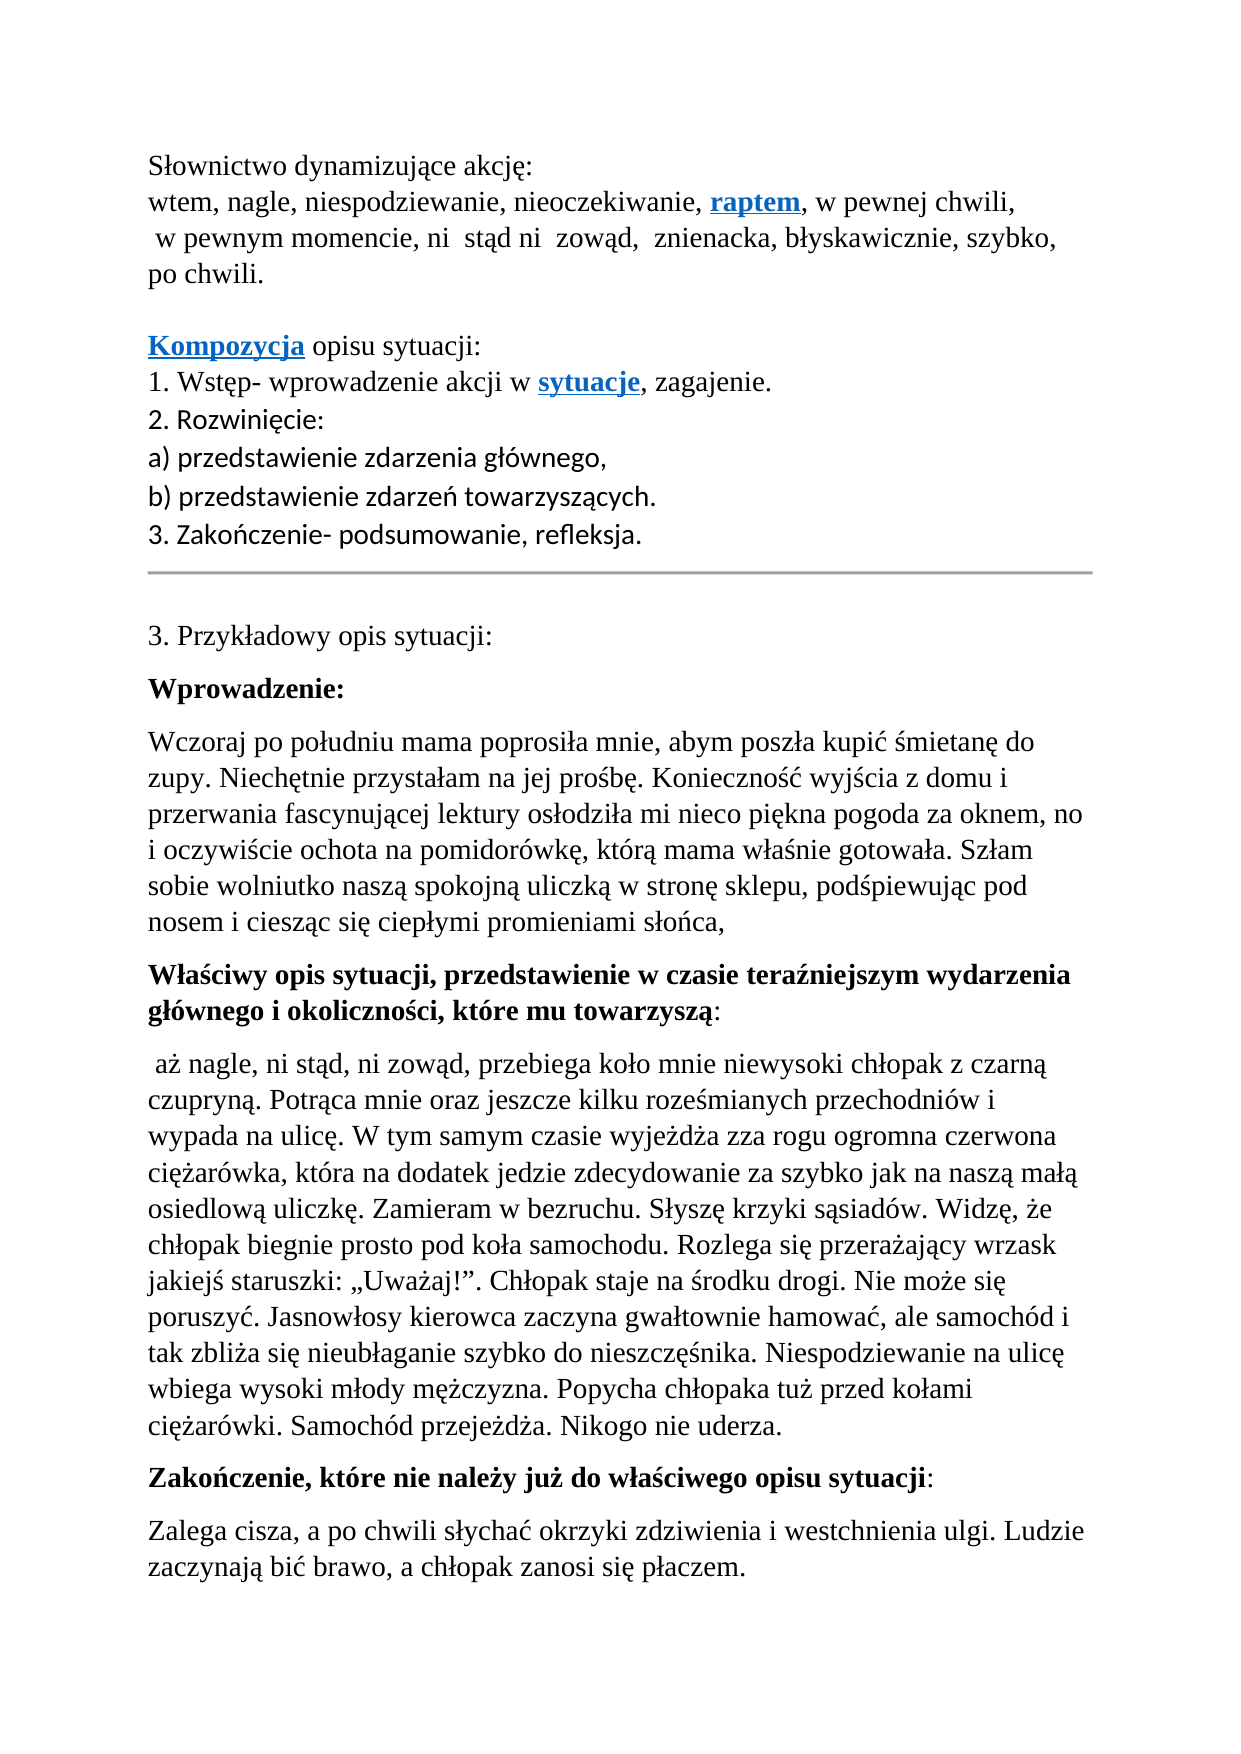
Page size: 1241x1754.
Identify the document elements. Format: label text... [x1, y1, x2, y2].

text 3. Przykładowy opis sytuacji: [148, 618, 1093, 652]
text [148, 148, 1093, 552]
text aż nagle, ni stąd, ni zowąd, przebiega koło mnie niewysoki chłopak z czarną czupryną. Potrąca mnie oraz jeszcze kilku roześmianych przechodniów i wypada na ulicę. W tym samym czasie wyjeżdża zza rogu ogromna czerwona ciężarówka, która na dodatek jedzie zdecydowanie za szybko jak na naszą małą osiedlową uliczkę. Zamieram w bezruchu. Słyszę krzyki sąsiadów. Widzę, że chłopak biegnie prosto pod koła samochodu. Rozlega się przerażający wrzask jakiejś staruszki: „Uważaj!”. Chłopak staje na środku drogi. Nie może się poruszyć. Jasnowłosy kierowca zaczyna gwałtownie hamować, ale samochód i tak zbliża się nieubłaganie szybko do nieszczęśnika. Niespodziewanie na ulicę wbiega wysoki młody mężczyzna. Popycha chłopaka tuż przed kołami ciężarówki. Samochód przejeżdża. Nikogo nie uderza. [148, 1046, 1093, 1441]
text Wprowadzenie: [148, 671, 1093, 704]
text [148, 1513, 1093, 1583]
text Wczoraj po południu mama poprosiła mnie, abym poszła kupić śmietanę do zupy. Niechętnie przystałam na jej prośbę. Konieczność wyjścia z domu i przerwania fascynującej lektury osłodziła mi nieco piękna pogoda za oknem, no i oczywiście ochota na pomidorówkę, którą mama właśnie gotowała. Szłam sobie wolniutko naszą spokojną uliczką w stronę sklepu, podśpiewując pod nosem i ciesząc się ciepłymi promieniami słońca, [148, 724, 1093, 938]
text Zakończenie, które nie należy już do właściwego opisu sytuacji: [148, 1461, 1093, 1494]
text Właściwy opis sytuacji, przedstawienie w czasie teraźniejszym wydarzenia głównego i okoliczności, które mu towarzyszą: [148, 957, 1093, 1027]
